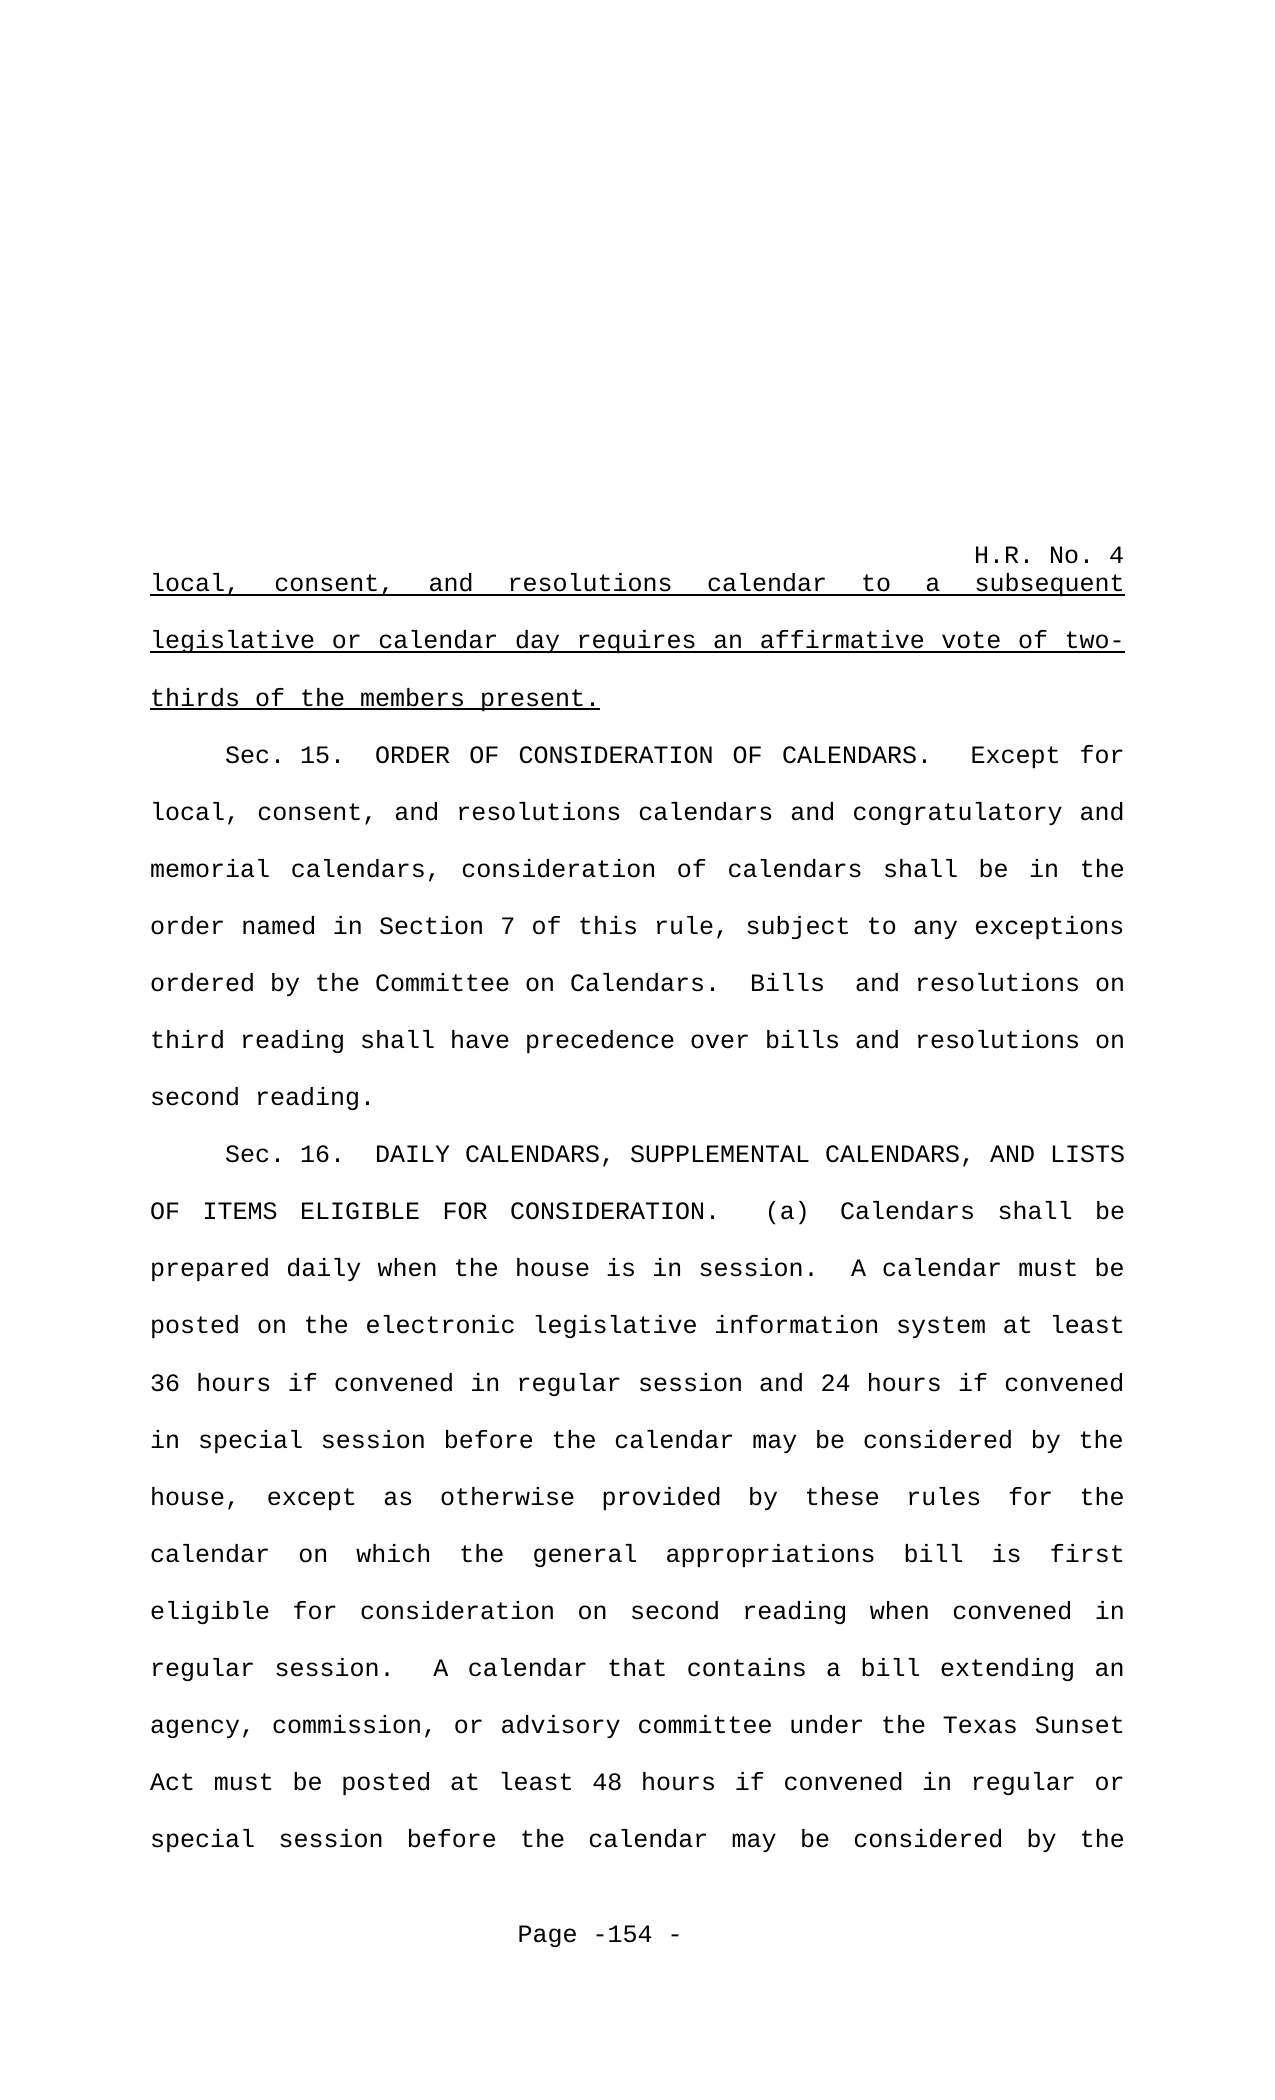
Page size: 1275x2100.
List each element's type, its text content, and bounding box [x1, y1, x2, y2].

text Sec. 15. ORDER OF CONSIDERATION OF CALENDARS. Except for local, consent, and resolutions calendars and congratulatory and memorial calendars, consideration of calendars shall be in the order named in Section 7 of this rule, subject to any exceptions ordered by the Committee on Calendars. Bills and resolutions on third reading shall have precedence over bills and resolutions on second reading. [150, 742, 1125, 1113]
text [150, 1142, 1125, 1855]
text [150, 571, 1125, 594]
